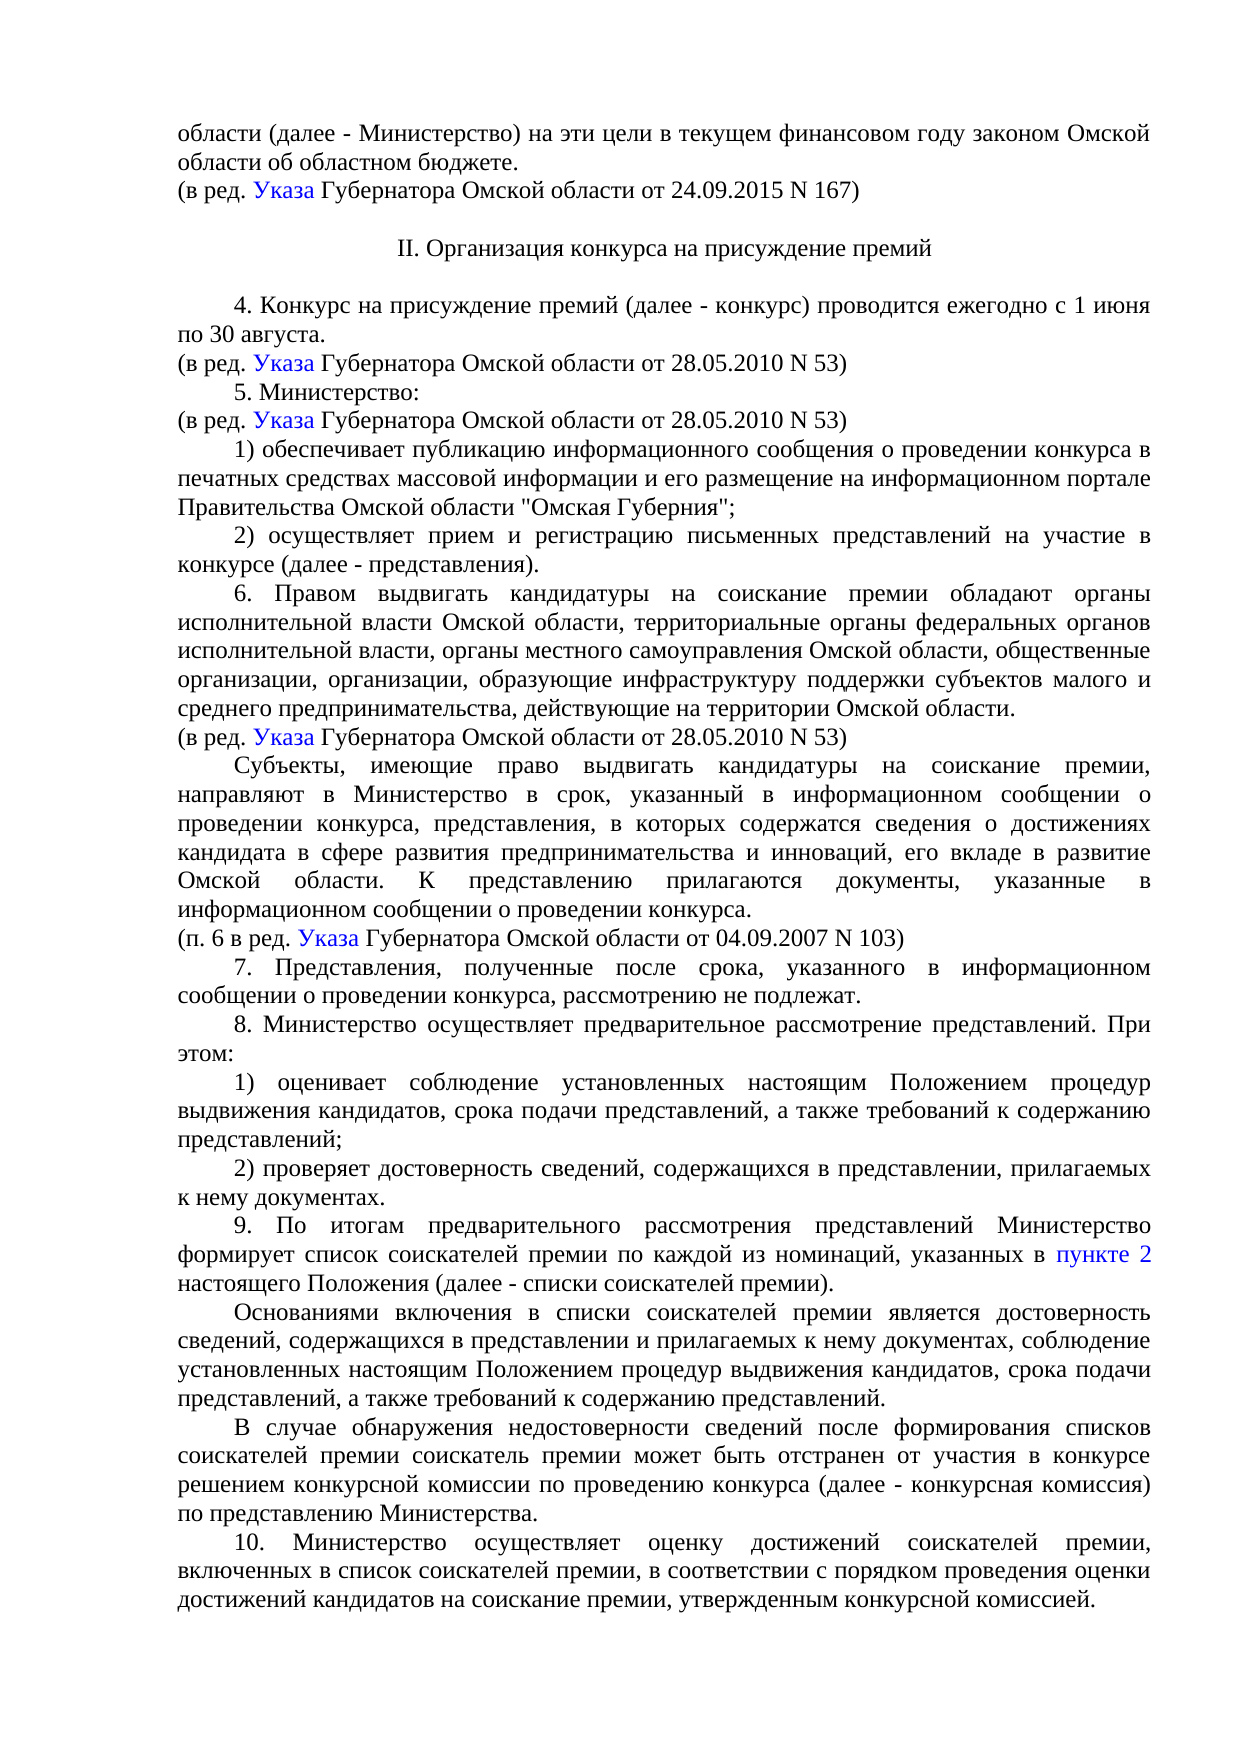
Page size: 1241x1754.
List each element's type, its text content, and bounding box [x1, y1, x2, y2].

text 2) осуществляет прием и регистрацию письменных представлений на участие в конкурсе (далее - представления). [177, 521, 1152, 578]
text (в ред. Указа Губернатора Омской области от 28.05.2010 N 53) [177, 406, 1152, 434]
text 8. Министерство осуществляет предварительное рассмотрение представлений. При этом: [177, 1009, 1152, 1067]
text (п. 6 в ред. Указа Губернатора Омской области от 04.09.2007 N 103) [177, 923, 1152, 952]
text (в ред. Указа Губернатора Омской области от 24.09.2015 N 167) [177, 176, 1152, 204]
text 7. Представления, полученные после срока, указанного в информационном сообщении о проведении конкурса, рассмотрению не подлежат. [177, 952, 1152, 1009]
text 1) обеспечивает публикацию информационного сообщения о проведении конкурса в печатных средствах массовой информации и его размещение на информационном портале Правительства Омской области "Омская Губерния"; [177, 434, 1152, 521]
text 1) оценивает соблюдение установленных настоящим Положением процедур выдвижения кандидатов, срока подачи представлений, а также требований к содержанию представлений; [177, 1067, 1152, 1153]
text 6. Правом выдвигать кандидатуры на соискание премии обладают органы исполнительной власти Омской области, территориальные органы федеральных органов исполнительной власти, органы местного самоуправления Омской области, общественные организации, организации, образующие инфраструктуру поддержки субъектов малого и среднего предпринимательства, действующие на территории Омской области. [177, 578, 1152, 722]
text 10. Министерство осуществляет оценку достижений соискателей премии, включенных в список соискателей премии, в соответствии с порядком проведения оценки достижений кандидатов на соискание премии, утвержденным конкурсной комиссией. [177, 1527, 1152, 1613]
text Субъекты, имеющие право выдвигать кандидатуры на соискание премии, направляют в Министерство в срок, указанный в информационном сообщении о проведении конкурса, представления, в которых содержатся сведения о достижениях кандидата в сфере развития предпринимательства и инноваций, его вкладе в развитие Омской области. К представлению прилагаются документы, указанные в информационном сообщении о проведении конкурса. [177, 751, 1152, 923]
text 4. Конкурс на присуждение премий (далее - конкурс) проводится ежегодно с 1 июня по 30 августа. [177, 291, 1152, 348]
text Основаниями включения в списки соискателей премии является достоверность сведений, содержащихся в представлении и прилагаемых к нему документах, соблюдение установленных настоящим Положением процедур выдвижения кандидатов, срока подачи представлений, а также требований к содержанию представлений. [177, 1297, 1152, 1412]
text (в ред. Указа Губернатора Омской области от 28.05.2010 N 53) [177, 722, 1152, 751]
text 5. Министерство: [177, 377, 1152, 406]
text В случае обнаружения недостоверности сведений после формирования списков соискателей премии соискатель премии может быть отстранен от участия в конкурсе решением конкурсной комиссии по проведению конкурса (далее - конкурсная комиссия) по представлению Министерства. [177, 1412, 1152, 1527]
text 9. По итогам предварительного рассмотрения представлений Министерство формирует список соискателей премии по каждой из номинаций, указанных в пункте 2 настоящего Положения (далее - списки соискателей премии). [177, 1211, 1152, 1297]
text 2) проверяет достоверность сведений, содержащихся в представлении, прилагаемых к нему документах. [177, 1153, 1152, 1211]
text (в ред. Указа Губернатора Омской области от 28.05.2010 N 53) [177, 348, 1152, 377]
text II. Организация конкурса на присуждение премий [177, 233, 1152, 262]
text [177, 118, 1152, 176]
